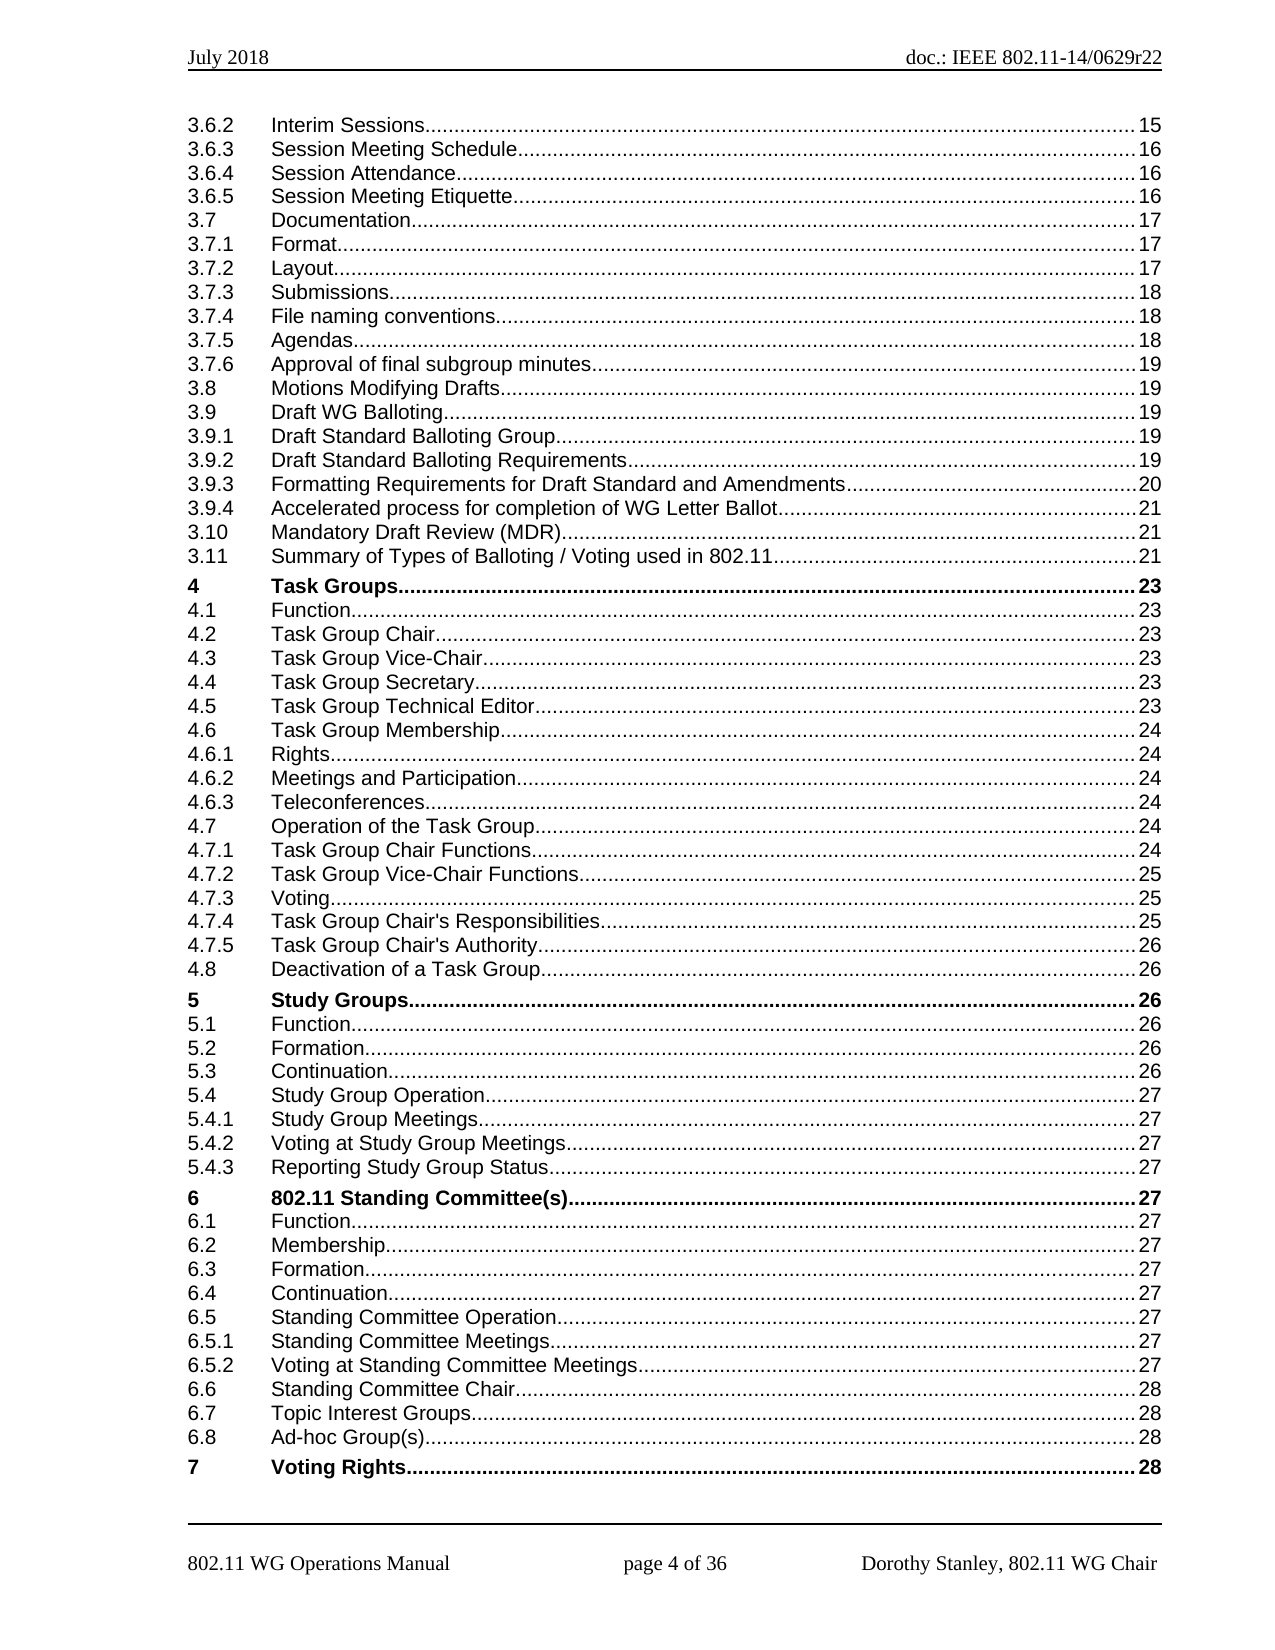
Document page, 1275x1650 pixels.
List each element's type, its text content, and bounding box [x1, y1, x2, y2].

text 4.2 Task Group Chair 23 [187, 622, 1162, 646]
text 5 Study Groups 26 [187, 987, 1162, 1011]
text 3.9.1 Draft Standard Balloting Group 19 [187, 424, 1162, 448]
text 6.6 Standing Committee Chair 28 [187, 1377, 1162, 1401]
text 5.3 Continuation 26 [187, 1059, 1162, 1083]
text 4.6.1 Rights 24 [187, 742, 1162, 766]
text 3.7.2 Layout 17 [187, 256, 1162, 280]
text 5.1 Function 26 [187, 1011, 1162, 1035]
text 5.4.1 Study Group Meetings 27 [187, 1107, 1162, 1131]
text 4.7.5 Task Group Chair's Authority 26 [187, 933, 1162, 957]
text 4.6.2 Meetings and Participation 24 [187, 766, 1162, 789]
text 4.8 Deactivation of a Task Group 26 [187, 957, 1162, 981]
text 4.7 Operation of the Task Group 24 [187, 813, 1162, 837]
text 6.2 Membership 27 [187, 1233, 1162, 1257]
text 3.8 Motions Modifying Drafts 19 [187, 376, 1162, 400]
text 6.1 Function 27 [187, 1209, 1162, 1233]
text 4.6.3 Teleconferences 24 [187, 789, 1162, 813]
text 3.7.1 Format 17 [187, 232, 1162, 256]
text 6.5.1 Standing Committee Meetings 27 [187, 1329, 1162, 1353]
text 3.6.2 Interim Sessions 15 [187, 112, 1162, 136]
text 3.7.3 Submissions 18 [187, 280, 1162, 304]
text 5.2 Formation 26 [187, 1035, 1162, 1059]
text 6.8 Ad-hoc Group(s) 28 [187, 1425, 1162, 1449]
text 4.3 Task Group Vice-Chair 23 [187, 646, 1162, 670]
text 3.7.5 Agendas 18 [187, 328, 1162, 352]
text 4 Task Groups 23 [187, 574, 1162, 598]
text 3.9 Draft WG Balloting 19 [187, 400, 1162, 424]
text 6.4 Continuation 27 [187, 1281, 1162, 1305]
text 3.7.6 Approval of final subgroup minutes 19 [187, 352, 1162, 376]
text 3.10 Mandatory Draft Review (MDR) 21 [187, 520, 1162, 544]
text 3.6.4 Session Attendance 16 [187, 160, 1162, 184]
text 4.7.1 Task Group Chair Functions 24 [187, 837, 1162, 861]
text 4.7.2 Task Group Vice-Chair Functions 25 [187, 861, 1162, 885]
text 3.11 Summary of Types of Balloting / Voting used in 802.11 21 [187, 544, 1162, 568]
text 3.6.3 Session Meeting Schedule 16 [187, 136, 1162, 160]
text 6 802.11 Standing Committee(s) 27 [187, 1185, 1162, 1209]
text 3.7.4 File naming conventions 18 [187, 304, 1162, 328]
text 4.4 Task Group Secretary 23 [187, 670, 1162, 694]
text 6.5 Standing Committee Operation 27 [187, 1305, 1162, 1329]
text 4.1 Function 23 [187, 598, 1162, 622]
text 4.6 Task Group Membership 24 [187, 718, 1162, 742]
text 7 Voting Rights 28 [187, 1455, 1162, 1479]
text 3.6.5 Session Meeting Etiquette 16 [187, 184, 1162, 208]
text 3.9.2 Draft Standard Balloting Requirements 19 [187, 448, 1162, 472]
text 5.4.2 Voting at Study Group Meetings 27 [187, 1131, 1162, 1155]
text 3.9.4 Accelerated process for completion of WG Letter Ballot 21 [187, 496, 1162, 520]
text 5.4 Study Group Operation 27 [187, 1083, 1162, 1107]
text 6.7 Topic Interest Groups 28 [187, 1401, 1162, 1425]
text 4.7.4 Task Group Chair's Responsibilities 25 [187, 909, 1162, 933]
text 5.4.3 Reporting Study Group Status 27 [187, 1155, 1162, 1179]
text 4.5 Task Group Technical Editor 23 [187, 694, 1162, 718]
text 6.5.2 Voting at Standing Committee Meetings 27 [187, 1353, 1162, 1377]
text 3.9.3 Formatting Requirements for Draft Standard and Amendments 20 [187, 472, 1162, 496]
text 3.7 Documentation 17 [187, 208, 1162, 232]
text 4.7.3 Voting 25 [187, 885, 1162, 909]
text 6.3 Formation 27 [187, 1257, 1162, 1281]
